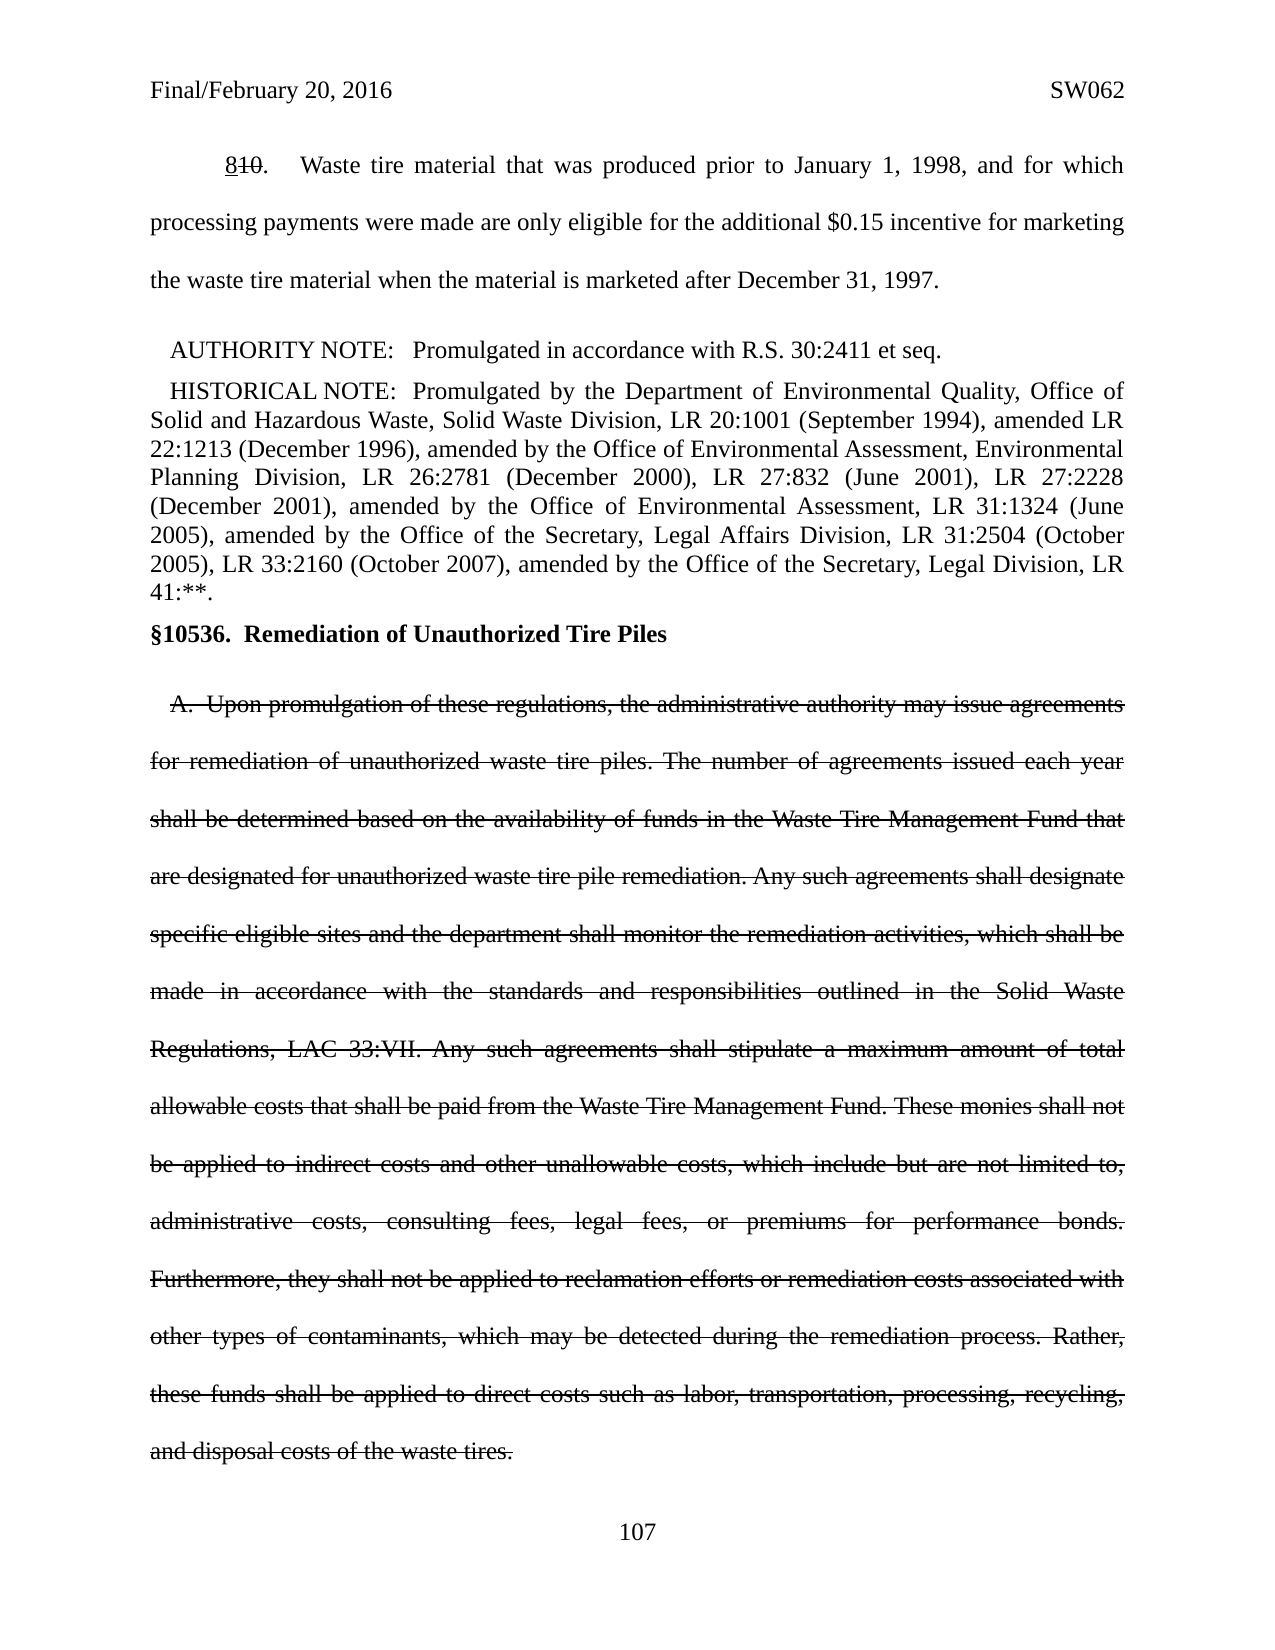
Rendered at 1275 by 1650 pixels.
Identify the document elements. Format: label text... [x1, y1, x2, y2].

text A. Upon promulgation of these regulations, the administrative authority may issue agreements for remediation of unauthorized waste tire piles. The number of agreements issued each year shall be determined based on the availability of funds in the Waste Tire Management Fund that are designated for unauthorized waste tire pile remediation. Any such agreements shall designate specific eligible sites and the department shall monitor the remediation activities, which shall be made in accordance with the standards and responsibilities outlined in the Solid Waste Regulations, LAC 33:VII. Any such agreements shall stipulate a maximum amount of total allowable costs that shall be paid from the Waste Tire Management Fund. These monies shall not be applied to indirect costs and other unallowable costs, which include but are not limited to, administrative costs, consulting fees, legal fees, or premiums for performance bonds. Furthermore, they shall not be applied to reclamation efforts or remediation costs associated with other types of contaminants, which may be detected during the remediation process. Rather, these funds shall be applied to direct costs such as labor, transportation, processing, recycling, and disposal costs of the waste tires. [150, 1223, 1125, 1337]
text HISTORICAL NOTE: Promulgated by the Department of Environmental Quality, Office of Solid and Hazardous Waste, Solid Waste Division, LR 20:1001 (September 1994), amended LR 22:1213 (December 1996), amended by the Office of Environmental Assessment, Environmental Planning Division, LR 26:2781 (December 2000), LR 27:832 (June 2001), LR 27:2228 (December 2001), amended by the Office of Environmental Assessment, LR 31:1324 (June 2005), amended by the Office of the Secretary, Legal Affairs Division, LR 31:2504 (October 2005), LR 33:2160 (October 2007), amended by the Office of the Secretary, Legal Division, LR 41:**. [150, 376, 1125, 606]
text A. Upon promulgation of these regulations, the administrative authority may issue agreements for remediation of unauthorized waste tire piles. The number of agreements issued each year shall be determined based on the availability of funds in the Waste Tire Management Fund that are designated for unauthorized waste tire pile remediation. Any such agreements shall designate specific eligible sites and the department shall monitor the remediation activities, which shall be made in accordance with the standards and responsibilities outlined in the Solid Waste Regulations, LAC 33:VII. Any such agreements shall stipulate a maximum amount of total allowable costs that shall be paid from the Waste Tire Management Fund. These monies shall not be applied to indirect costs and other unallowable costs, which include but are not limited to, administrative costs, consulting fees, legal fees, or premiums for performance bonds. Furthermore, they shall not be applied to reclamation efforts or remediation costs associated with other types of contaminants, which may be detected during the remediation process. Rather, these funds shall be applied to direct costs such as labor, transportation, processing, recycling, and disposal costs of the waste tires. [150, 689, 1125, 819]
text §10536. Remediation of Unauthorized Tire Piles [150, 619, 1125, 647]
text AUTHORITY NOTE: Promulgated in accordance with R.S. 30:2411 et seq. [150, 335, 1125, 364]
text 810. Waste tire material that was produced prior to January 1, 1998, and for which processing payments were made are only eligible for the additional $0.15 incentive for marketing the waste tire material when the material is marketed after December 31, 1997. [150, 150, 1125, 294]
text A. Upon promulgation of these regulations, the administrative authority may issue agreements for remediation of unauthorized waste tire piles. The number of agreements issued each year shall be determined based on the availability of funds in the Waste Tire Management Fund that are designated for unauthorized waste tire pile remediation. Any such agreements shall designate specific eligible sites and the department shall monitor the remediation activities, which shall be made in accordance with the standards and responsibilities outlined in the Solid Waste Regulations, LAC 33:VII. Any such agreements shall stipulate a maximum amount of total allowable costs that shall be paid from the Waste Tire Management Fund. These monies shall not be applied to indirect costs and other unallowable costs, which include but are not limited to, administrative costs, consulting fees, legal fees, or premiums for performance bonds. Furthermore, they shall not be applied to reclamation efforts or remediation costs associated with other types of contaminants, which may be detected during the remediation process. Rather, these funds shall be applied to direct costs such as labor, transportation, processing, recycling, and disposal costs of the waste tires. [150, 878, 1125, 992]
